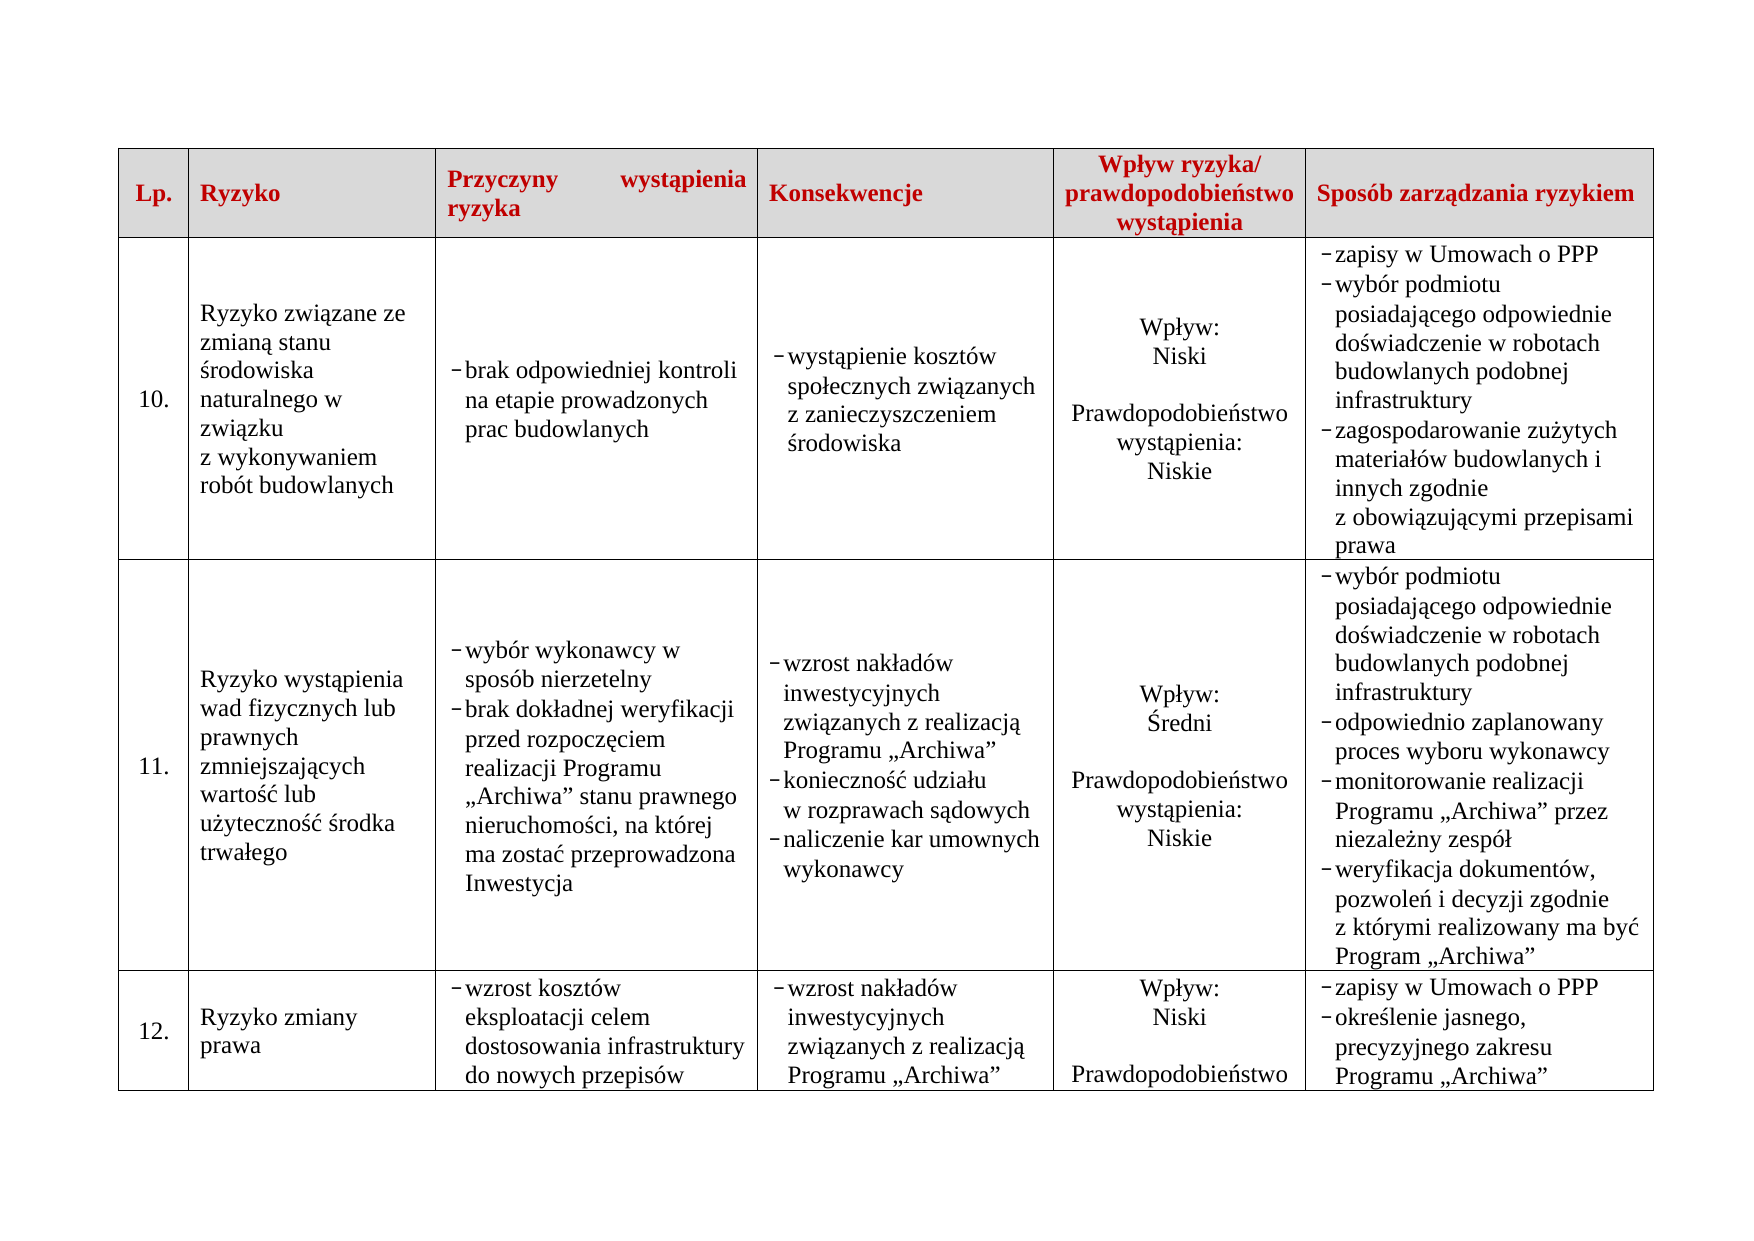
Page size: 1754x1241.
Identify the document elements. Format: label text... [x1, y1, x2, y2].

table_cell 11. [119, 560, 188, 970]
table_cell wybór podmiotu posiadającego odpowiednie doświadczenie w robotach budowlanych podobnej infrastruktury odpowiednio zaplanowany proces wyboru wykonawcy monitorowanie realizacji Programu „Archiwa” przez niezależny zespół weryfikacja dokumentów, pozwoleń i decyzji zgodnie z którymi realizowany ma być Program „Archiwa” [1306, 560, 1653, 970]
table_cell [436, 971, 757, 1089]
table_header Ryzyko [189, 149, 435, 237]
table_cell wystąpienie kosztów społecznych związanych z zanieczyszczeniem środowiska [758, 238, 1053, 559]
table_cell brak odpowiedniej kontroli na etapie prowadzonych prac budowlanych [436, 238, 757, 559]
table_cell Wpływ: Średni Prawdopodobieństwo wystąpienia: Niskie [1054, 560, 1305, 970]
table_header Lp. [119, 149, 188, 237]
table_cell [1306, 971, 1653, 1089]
table_cell Ryzyko związane ze zmianą stanu środowiska naturalnego w związku z wykonywaniem robót budowlanych [189, 238, 435, 559]
table_cell Ryzyko wystąpienia wad fizycznych lub prawnych zmniejszających wartość lub użyteczność środka trwałego [189, 560, 435, 970]
table_cell wybór wykonawcy w sposób nierzetelny brak dokładnej weryfikacji przed rozpoczęciem realizacji Programu „Archiwa” stanu prawnego nieruchomości, na której ma zostać przeprowadzona Inwestycja [436, 560, 757, 970]
table_header Przyczyny wystąpienia ryzyka [436, 149, 757, 237]
table_cell Ryzyko zmiany prawa [189, 971, 435, 1089]
table_cell 12. [119, 971, 188, 1089]
table_cell wzrost nakładów inwestycyjnych związanych z realizacją Programu „Archiwa” konieczność udziału w rozprawach sądowych naliczenie kar umownych wykonawcy [758, 560, 1053, 970]
table_header Konsekwencje [758, 149, 1053, 237]
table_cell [1054, 971, 1305, 1089]
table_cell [758, 971, 1053, 1089]
table_header Wpływ ryzyka/ prawdopodobieństwo wystąpienia [1054, 149, 1305, 237]
table_cell Wpływ: Niski Prawdopodobieństwo wystąpienia: Niskie [1054, 238, 1305, 559]
table_cell 10. [119, 238, 188, 559]
table_cell zapisy w Umowach o PPP wybór podmiotu posiadającego odpowiednie doświadczenie w robotach budowlanych podobnej infrastruktury zagospodarowanie zużytych materiałów budowlanych i innych zgodnie z obowiązującymi przepisami prawa [1306, 238, 1653, 559]
table_header Sposób zarządzania ryzykiem [1306, 149, 1653, 237]
